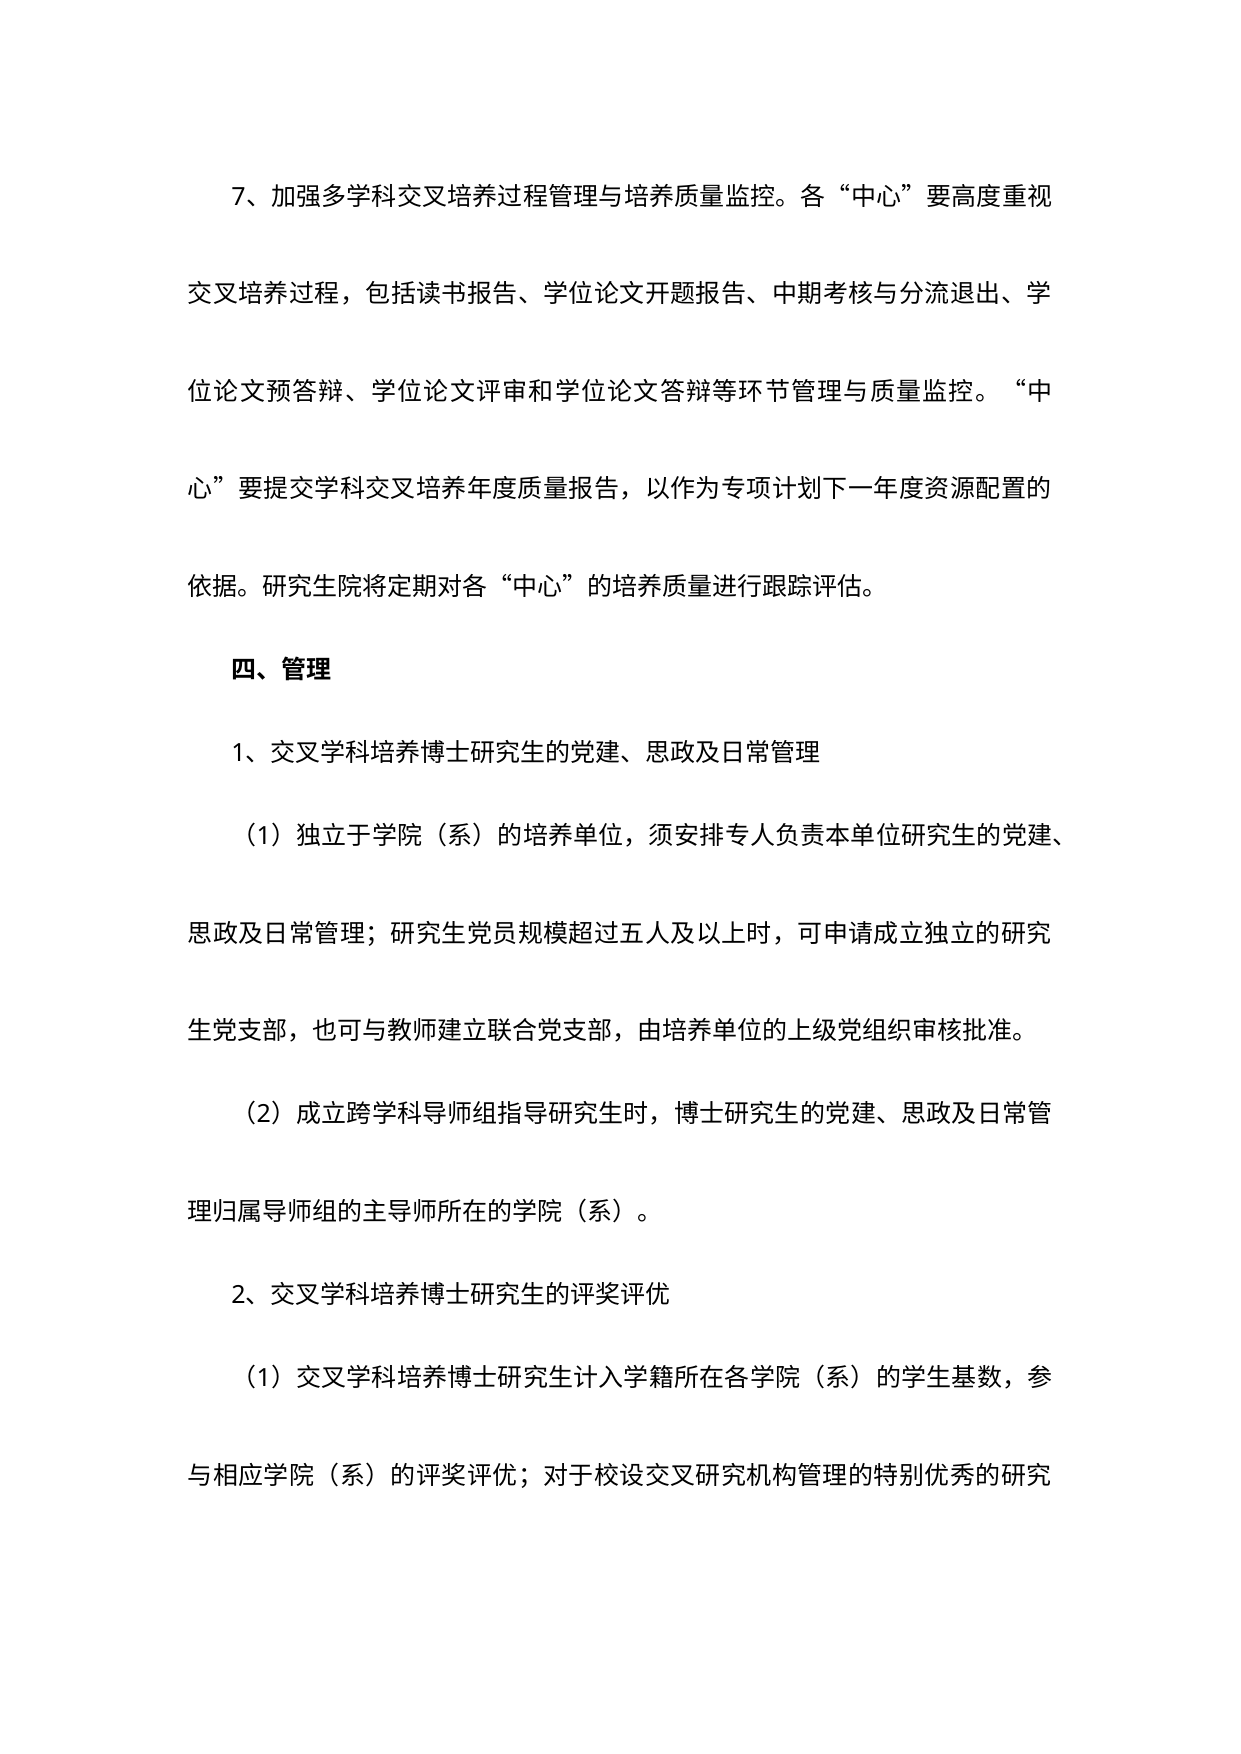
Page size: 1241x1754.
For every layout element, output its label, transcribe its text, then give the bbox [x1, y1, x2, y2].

text （1）独立于学院（系）的培养单位，须安排专人负责本单位研究生的党建、思政及日常管理；研究生党员规模超过五人及以上时，可申请成立独立的研究生党支部，也可与教师建立联合党支部，由培养单位的上级党组织审核批准。 [187, 801, 1053, 1061]
text （2）成立跨学科导师组指导研究生时，博士研究生的党建、思政及日常管理归属导师组的主导师所在的学院（系）。 [187, 1079, 1053, 1242]
text 1、交叉学科培养博士研究生的党建、思政及日常管理 [187, 718, 1053, 783]
text 2、交叉学科培养博士研究生的评奖评优 [187, 1260, 1053, 1325]
text 7、加强多学科交叉培养过程管理与培养质量监控。各“中心”要高度重视交叉培养过程，包括读书报告、学位论文开题报告、中期考核与分流退出、学位论文预答辩、学位论文评审和学位论文答辩等环节管理与质量监控。“中心”要提交学科交叉培养年度质量报告，以作为专项计划下一年度资源配置的依据。研究生院将定期对各“中心”的培养质量进行跟踪评估。 [187, 162, 1053, 617]
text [187, 1343, 1053, 1506]
text 四、管理 [187, 635, 1053, 700]
